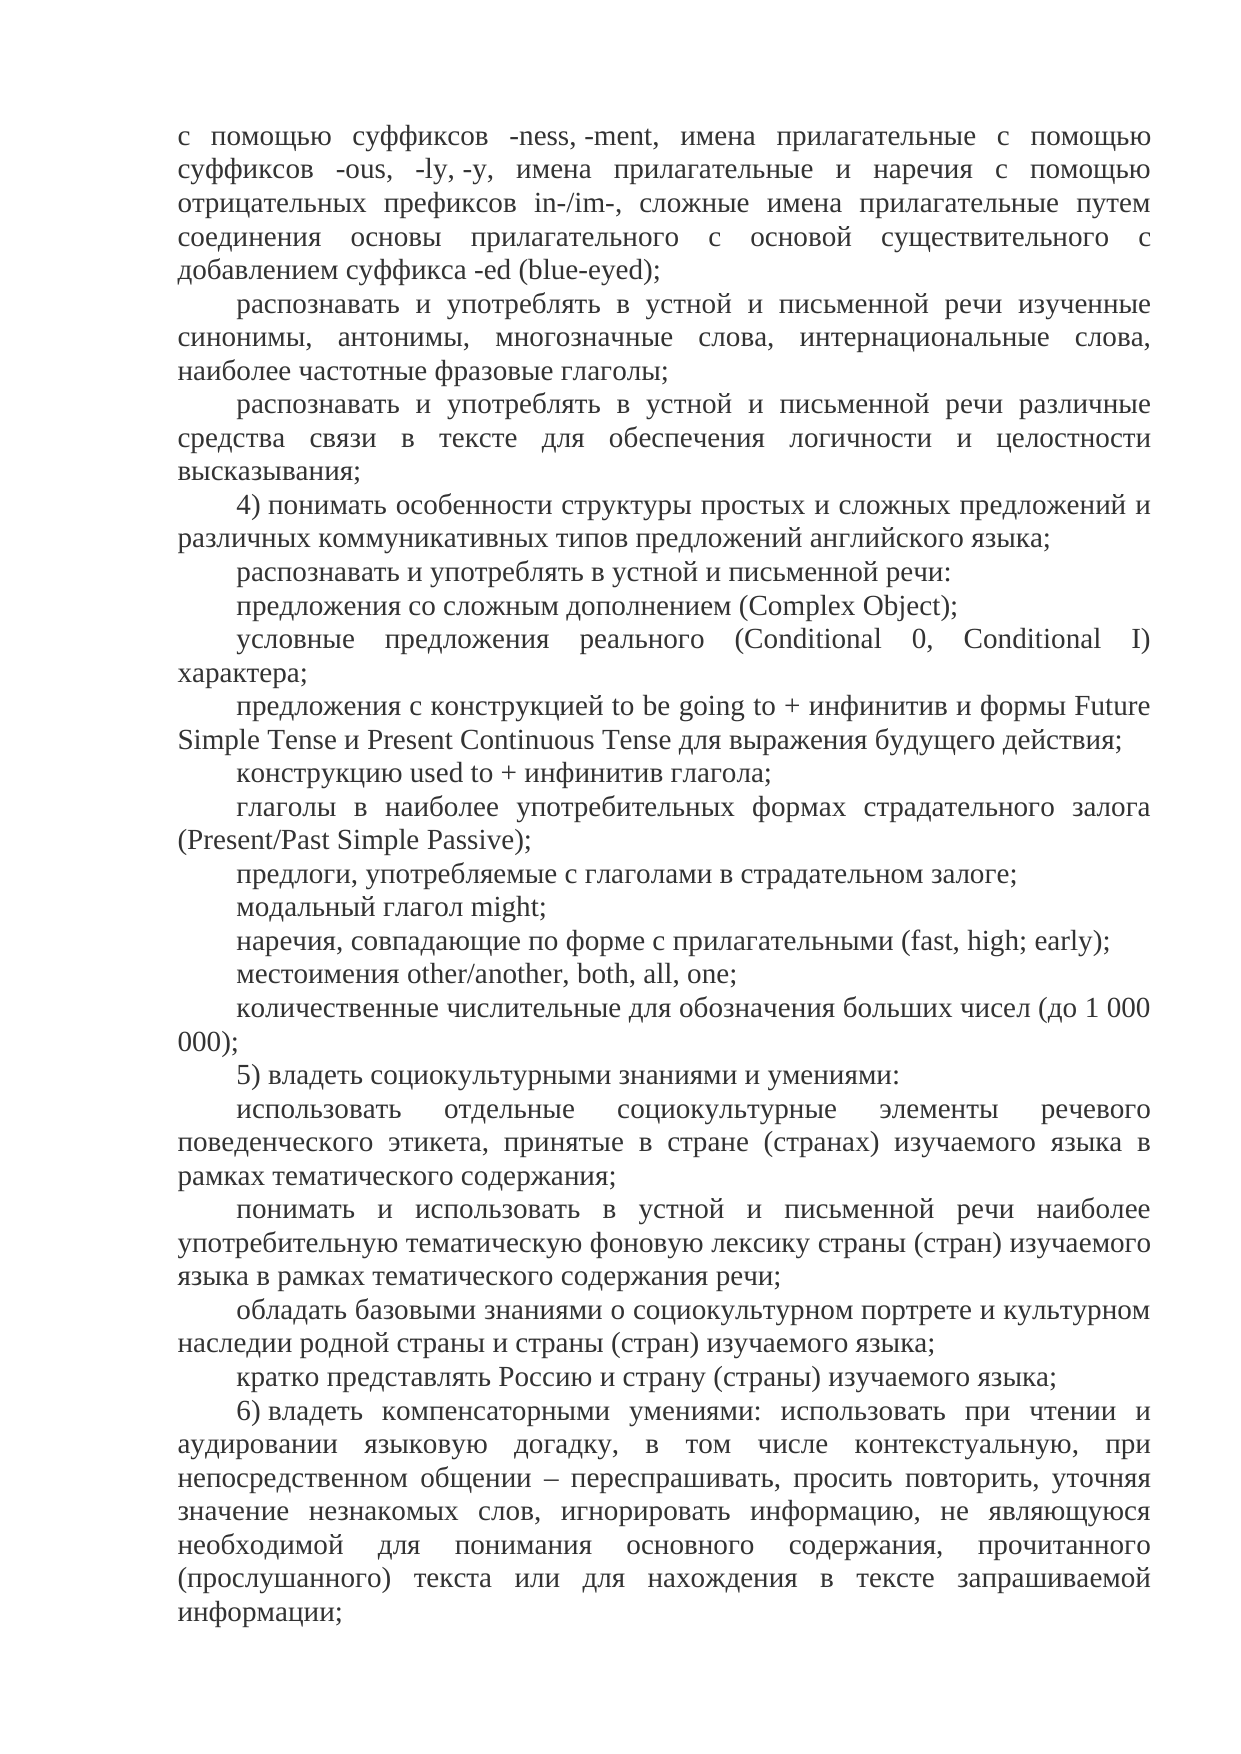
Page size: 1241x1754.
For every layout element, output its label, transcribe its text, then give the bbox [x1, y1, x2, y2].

text распознавать и употреблять в устной и письменной речи: [177, 554, 1152, 588]
text условные предложения реального (Conditional 0, Conditional I) характера; [177, 621, 1152, 688]
text 4) понимать особенности структуры простых и сложных предложений и различных коммуникативных типов предложений английского языка; [177, 487, 1152, 554]
text 6) владеть компенсаторными умениями: использовать при чтении и аудировании языковую догадку, в том числе контекстуальную, при непосредственном общении – переспрашивать, просить повторить, уточняя значение незнакомых слов, игнорировать информацию, не являющуюся необходимой для понимания основного содержания, прочитанного (прослушанного) текста или для нахождения в тексте запрашиваемой информации; [177, 1393, 1152, 1627]
text предложения с конструкцией to be going to + инфинитив и формы Future Simple Tense и Present Continuous Tense для выражения будущего действия; [177, 688, 1152, 755]
text конструкцию used to + инфинитив глагола; [177, 755, 1152, 789]
text обладать базовыми знаниями о социокультурном портрете и культурном наследии родной страны и страны (стран) изучаемого языка; [177, 1292, 1152, 1359]
text использовать отдельные социокультурные элементы речевого поведенческого этикета, принятые в стране (странах) изучаемого языка в рамках тематического содержания; [177, 1091, 1152, 1191]
text распознавать и употреблять в устной и письменной речи изученные синонимы, антонимы, многозначные слова, интернациональные слова, наиболее частотные фразовые глаголы; [177, 286, 1152, 386]
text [177, 118, 1152, 286]
text распознавать и употреблять в устной и письменной речи различные средства связи в тексте для обеспечения логичности и целостности высказывания; [177, 386, 1152, 487]
text глаголы в наиболее употребительных формах страдательного залога (Present/Past Simple Passive); [177, 789, 1152, 856]
text понимать и использовать в устной и письменной речи наиболее употребительную тематическую фоновую лексику страны (стран) изучаемого языка в рамках тематического содержания речи; [177, 1191, 1152, 1292]
text кратко представлять Россию и страну (страны) изучаемого языка; [177, 1359, 1152, 1393]
text наречия, совпадающие по форме с прилагательными (fast, high; early); [177, 923, 1152, 957]
text местоимения other/another, both, all, one; [177, 957, 1152, 990]
text 5) владеть социокультурными знаниями и умениями: [177, 1057, 1152, 1091]
text количественные числительные для обозначения больших чисел (до 1 000 000); [177, 990, 1152, 1057]
text модальный глагол might; [177, 889, 1152, 923]
text предлоги, употребляемые с глаголами в страдательном залоге; [177, 856, 1152, 889]
text предложения со сложным дополнением (Complex Object); [177, 588, 1152, 621]
